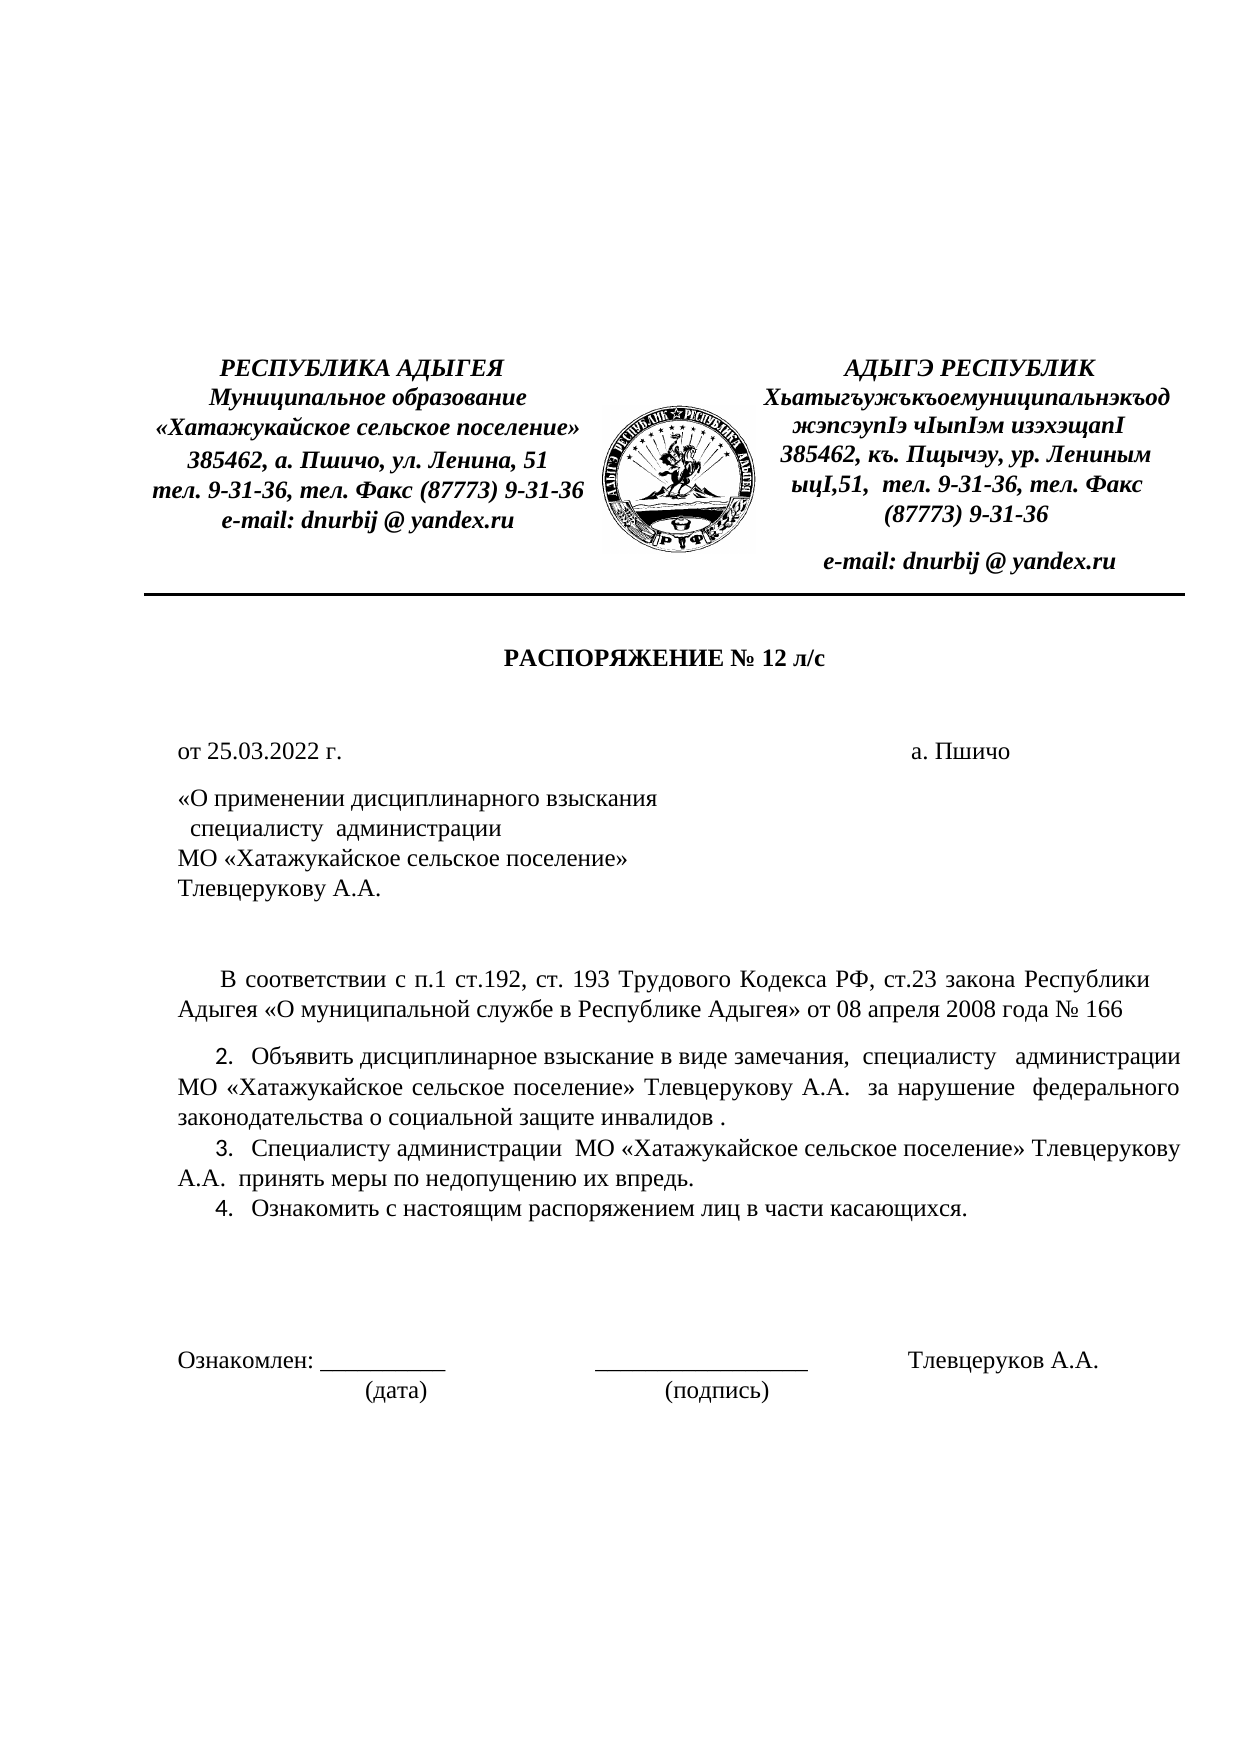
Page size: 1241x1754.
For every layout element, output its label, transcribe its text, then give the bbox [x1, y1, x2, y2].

table_header АДЫГЭ РЕСПУБЛИК ХьатыгъужъкъоемуниципальнэкъоджэпсэупIэ чIыпIэм изэхэщапI 385462, къ. Пщычэу, ур. Лениным ыцI,51, тел. 9-31-36, тел. Факс (87773) 9-31-36 e-mail: dnurbij @ yandex.ru [757, 312, 1185, 593]
text от 25.03.2022 г. а. Пшичо [177, 736, 1152, 765]
list Специалисту администрации МО «Хатажукайское сельское поселение» Тлевцерукову А.А. принять меры по недопущению их впредь. [177, 1133, 1181, 1192]
text РАСПОРЯЖЕНИЕ № 12 л/с [177, 643, 1152, 671]
text Тлевцерукову А.А. [177, 873, 1152, 902]
text В соответствии с п.1 ст.192, ст. 193 Трудового Кодекса РФ, ст.23 закона Республики Адыгея «О муниципальной службе в Республике Адыгея» от 08 апреля 2008 года № 166 [177, 964, 1152, 1022]
text МО «Хатажукайское сельское поселение» [177, 843, 1152, 872]
table_header РЕСПУБЛИКА АДЫГЕЯ Муниципальное образование «Хатажукайское сельское поселение» 385462, а. Пшичо, ул. Ленина, 51 тел. 9-31-36, тел. Факс (87773) 9-31-36 e-mail: dnurbij @ yandex.ru [144, 312, 594, 593]
table_header [594, 312, 757, 593]
picture [601, 405, 757, 554]
list Объявить дисциплинарное взыскание в виде замечания, специалисту администрации МО «Хатажукайское сельское поселение» Тлевцерукову А.А. за нарушение федерального законодательства о социальной защите инвалидов . [177, 1041, 1181, 1131]
list Ознакомить с настоящим распоряжением лиц в части касающихся. [177, 1192, 1152, 1222]
text «О применении дисциплинарного взыскания [177, 783, 1152, 812]
text специалисту администрации [177, 813, 1152, 842]
text Ознакомлен: __________ _________________ Тлевцеруков А.А. [177, 1345, 1152, 1373]
text (дата) (подпись) [177, 1375, 1152, 1403]
